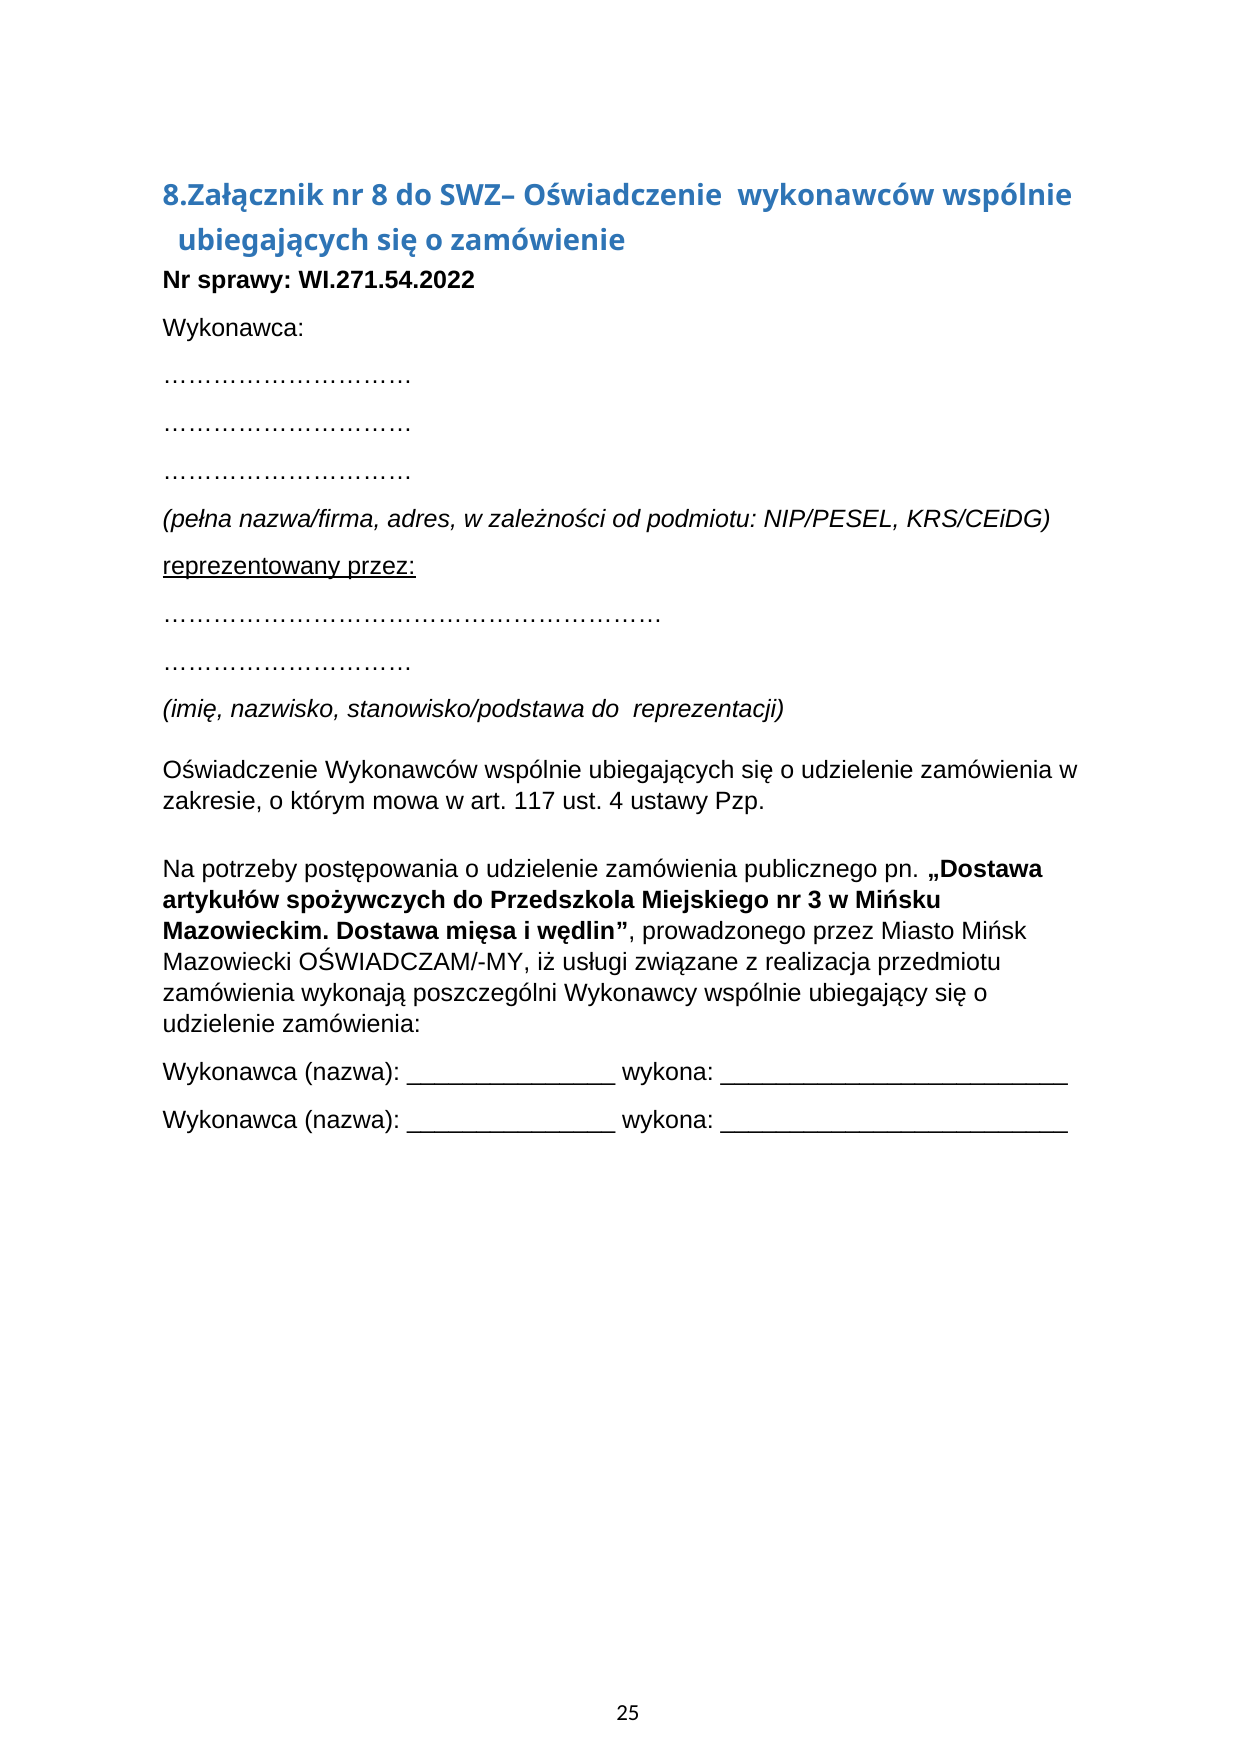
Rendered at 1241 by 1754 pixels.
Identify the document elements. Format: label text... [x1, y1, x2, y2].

text Nr sprawy: WI.271.54.2022 [162, 265, 1093, 294]
text Wykonawca (nazwa): _______________ wykona: _________________________ [162, 1057, 1093, 1086]
text Na potrzeby postępowania o udzielenie zamówienia publicznego pn. „Dostawa artykułów spożywczych do Przedszkola Miejskiego nr 3 w Mińsku Mazowieckim. Dostawa mięsa i wędlin”, prowadzonego przez Miasto Mińsk Mazowiecki OŚWIADCZAM/-MY, iż usługi związane z realizacja przedmiotu zamówienia wykonają poszczególni Wykonawcy wspólnie ubiegający się o udzielenie zamówienia: [162, 854, 1093, 1038]
text …………………………………………………… [162, 599, 1093, 628]
text reprezentowany przez: [162, 551, 1093, 580]
text ………………………… [162, 456, 1093, 485]
text (imię, nazwisko, stanowisko/podstawa do reprezentacji) [162, 694, 1093, 723]
text (pełna nazwa/firma, adres, w zależności od podmiotu: NIP/PESEL, KRS/CEiDG) [162, 504, 1093, 532]
text ………………………… [162, 361, 1093, 389]
text Wykonawca: [162, 313, 1093, 342]
text ………………………… [162, 647, 1093, 676]
text Wykonawca (nazwa): _______________ wykona: _________________________ [162, 1105, 1093, 1134]
list 8.Załącznik nr 8 do SWZ– Oświadczenie wykonawców wspólnie ubiegających się o zamówienie [162, 174, 1093, 259]
text Oświadczenie Wykonawców wspólnie ubiegających się o udzielenie zamówienia w zakresie, o którym mowa w art. 117 ust. 4 ustawy Pzp. [162, 755, 1093, 814]
text ………………………… [162, 408, 1093, 437]
